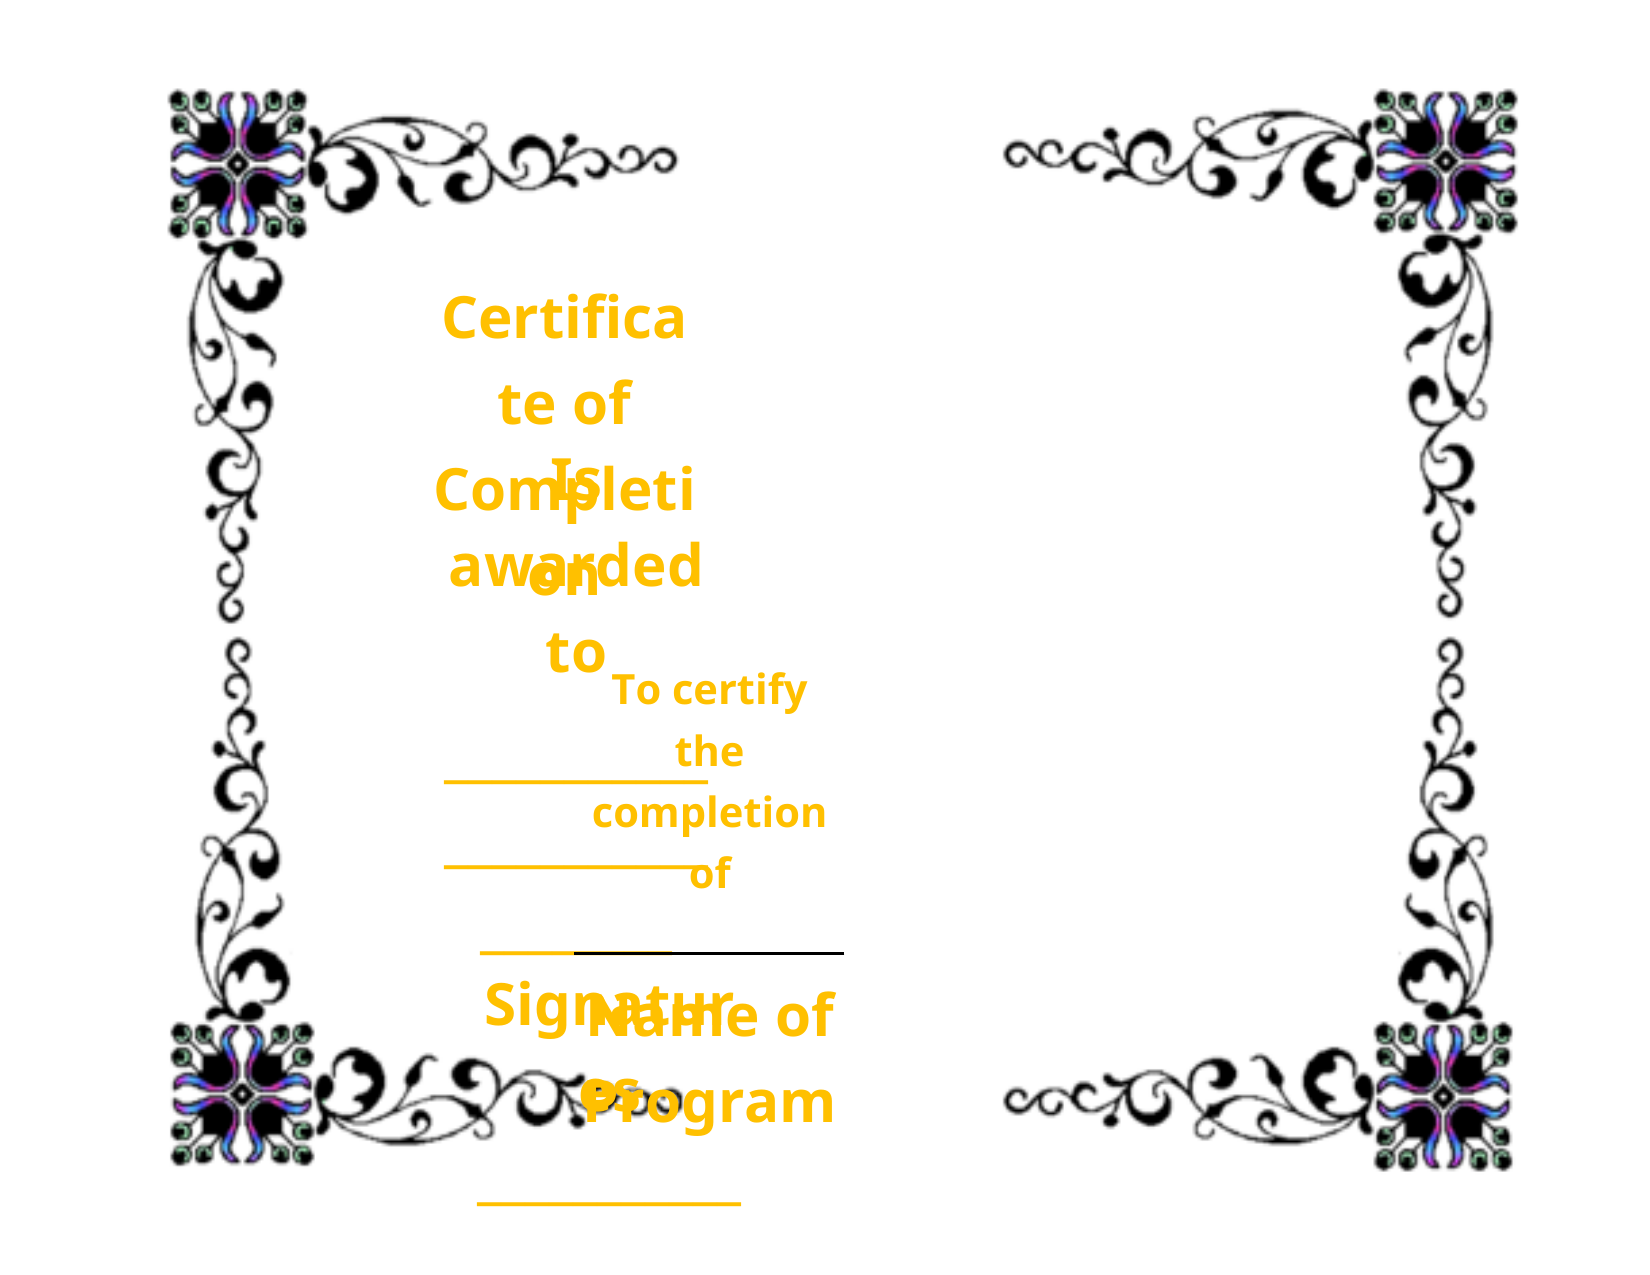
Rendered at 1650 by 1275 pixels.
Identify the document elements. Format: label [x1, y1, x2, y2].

picture [150, 73, 1529, 1186]
